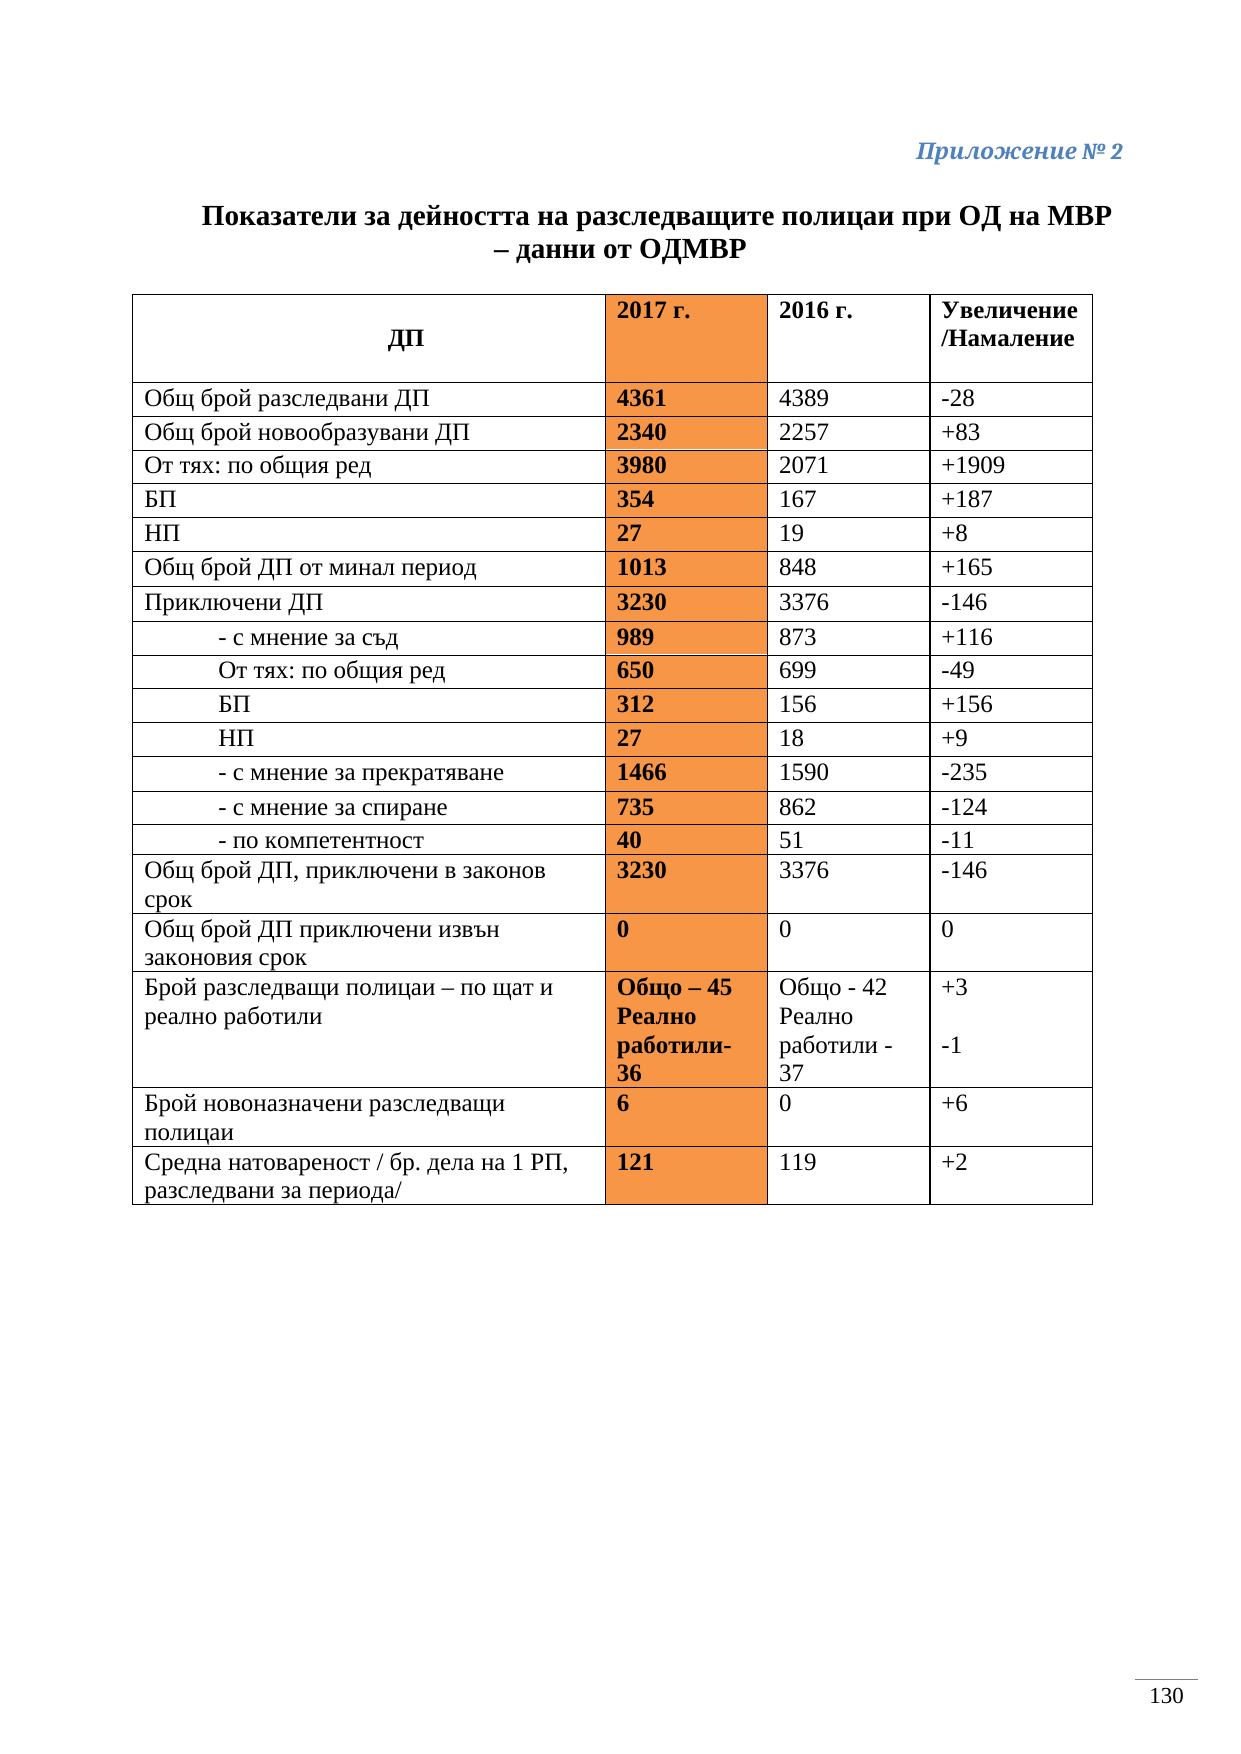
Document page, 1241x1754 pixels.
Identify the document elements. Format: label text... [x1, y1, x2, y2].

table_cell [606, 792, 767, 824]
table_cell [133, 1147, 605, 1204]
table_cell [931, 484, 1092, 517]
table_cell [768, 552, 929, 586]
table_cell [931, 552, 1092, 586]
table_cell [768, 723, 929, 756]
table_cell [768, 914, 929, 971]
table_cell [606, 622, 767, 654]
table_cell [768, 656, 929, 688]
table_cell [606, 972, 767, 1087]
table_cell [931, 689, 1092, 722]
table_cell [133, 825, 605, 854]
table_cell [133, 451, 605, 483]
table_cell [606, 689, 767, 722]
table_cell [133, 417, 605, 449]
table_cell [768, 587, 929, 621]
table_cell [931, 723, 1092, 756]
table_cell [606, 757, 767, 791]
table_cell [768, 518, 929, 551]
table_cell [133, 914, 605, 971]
text Показатели за дейността на разследващите полицаи при ОД на МВР – данни от ОДМВР [118, 198, 1122, 265]
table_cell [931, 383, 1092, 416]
subtitle Приложение № 2 [118, 139, 1122, 165]
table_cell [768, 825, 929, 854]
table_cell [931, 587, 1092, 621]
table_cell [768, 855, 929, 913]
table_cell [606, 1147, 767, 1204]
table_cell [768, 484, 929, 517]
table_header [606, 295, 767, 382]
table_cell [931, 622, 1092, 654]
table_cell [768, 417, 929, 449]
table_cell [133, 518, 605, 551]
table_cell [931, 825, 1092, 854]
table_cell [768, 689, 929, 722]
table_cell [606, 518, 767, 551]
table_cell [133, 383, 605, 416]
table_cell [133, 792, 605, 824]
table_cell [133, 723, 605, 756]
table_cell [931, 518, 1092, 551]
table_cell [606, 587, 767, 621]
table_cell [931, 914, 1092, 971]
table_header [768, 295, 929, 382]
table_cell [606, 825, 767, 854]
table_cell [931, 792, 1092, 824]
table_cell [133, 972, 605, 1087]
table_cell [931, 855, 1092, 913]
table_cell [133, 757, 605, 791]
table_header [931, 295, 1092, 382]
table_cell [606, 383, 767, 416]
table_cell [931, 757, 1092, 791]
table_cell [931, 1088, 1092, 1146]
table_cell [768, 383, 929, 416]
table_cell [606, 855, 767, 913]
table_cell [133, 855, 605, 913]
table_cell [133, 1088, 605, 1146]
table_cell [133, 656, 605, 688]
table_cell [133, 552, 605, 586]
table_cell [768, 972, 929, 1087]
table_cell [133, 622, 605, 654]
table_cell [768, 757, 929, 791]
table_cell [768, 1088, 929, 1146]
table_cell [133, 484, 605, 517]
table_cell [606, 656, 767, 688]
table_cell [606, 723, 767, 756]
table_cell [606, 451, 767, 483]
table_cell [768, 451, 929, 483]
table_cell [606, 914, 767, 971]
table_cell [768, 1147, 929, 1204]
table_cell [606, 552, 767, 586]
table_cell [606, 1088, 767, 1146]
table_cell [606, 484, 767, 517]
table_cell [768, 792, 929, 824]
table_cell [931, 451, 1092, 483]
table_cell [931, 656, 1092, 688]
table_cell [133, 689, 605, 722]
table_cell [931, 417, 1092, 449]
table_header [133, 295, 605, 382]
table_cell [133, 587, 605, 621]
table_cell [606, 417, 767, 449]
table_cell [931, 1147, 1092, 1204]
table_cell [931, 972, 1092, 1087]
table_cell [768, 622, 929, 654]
